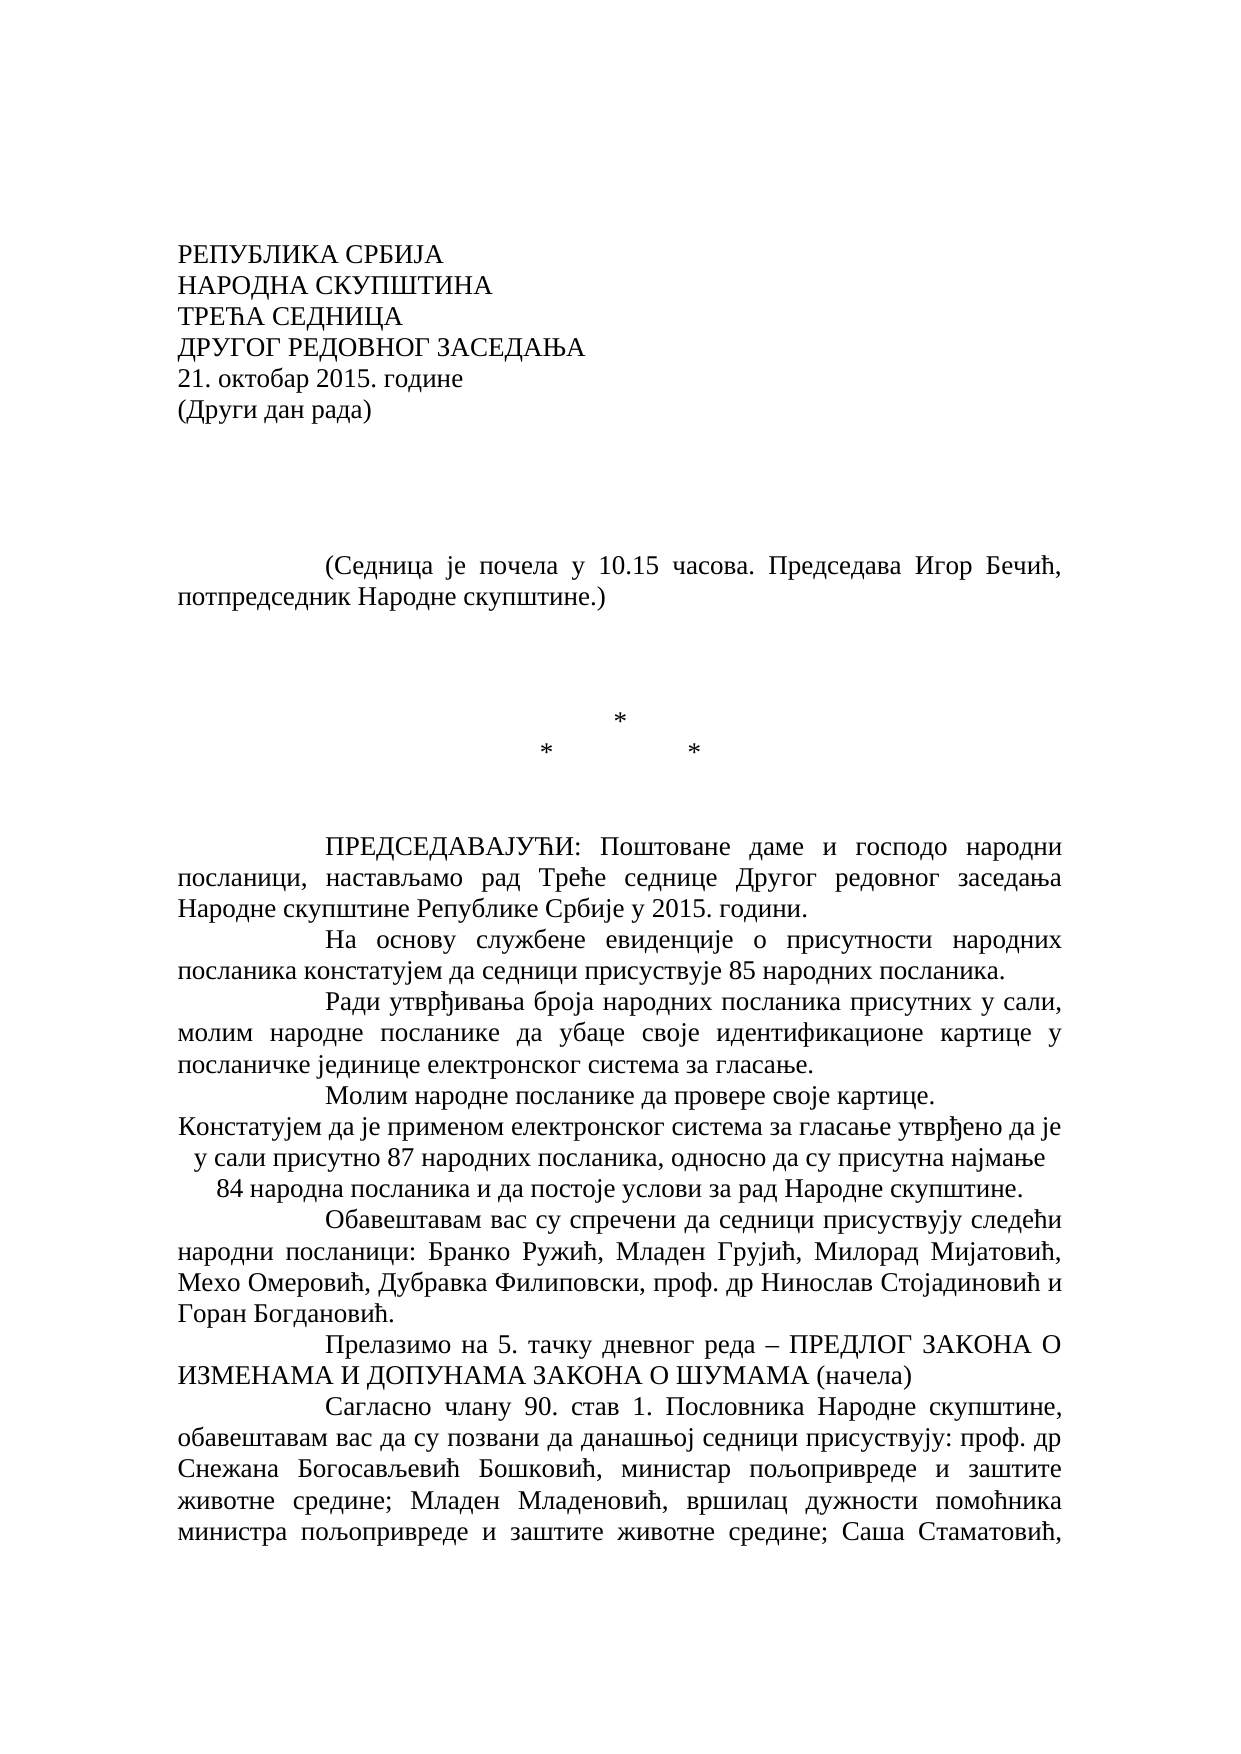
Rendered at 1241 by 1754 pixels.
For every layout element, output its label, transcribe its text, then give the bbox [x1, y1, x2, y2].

text (Седница је почела у 10.15 часова. Председава Игор Бечић, потпредседник Народне скупштине.) [177, 549, 1063, 612]
text Ради утврђивања броја народних посланика присутних у сали, молим народне посланике да убаце своје идентификационе картице у посланичке јединице електронског система за гласање. [177, 985, 1063, 1079]
text ТРЕЋА СЕДНИЦА [177, 300, 1063, 331]
text Молим народне посланике да провере своје картице. [177, 1079, 1063, 1110]
text 21. октобар 2015. године [177, 362, 1063, 394]
text Констатујем да је применом електронског система за гласање утврђено да је у сали присутно 87 народних посланика, односно да су присутна најмање 84 народна посланика и да постоје услови за рад Народне скупштине. [177, 1110, 1063, 1203]
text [177, 1390, 1063, 1546]
text РЕПУБЛИКА СРБИЈА [177, 238, 1063, 269]
text * [177, 705, 1063, 736]
text На основу службене евиденције о присутности народних посланика констатујем да седници присуствује 85 народних посланика. [177, 923, 1063, 985]
text ДРУГОГ РЕДОВНОГ ЗАСЕДАЊА [177, 331, 1063, 362]
text (Други дан рада) [177, 394, 1063, 425]
text ПРЕДСЕДАВАЈУЋИ: Поштоване даме и господо народни посланици, настављамо рад Треће седнице Другог редовног заседања Народне скупштине Републике Србије у 2015. години. [177, 830, 1063, 923]
text НАРОДНА СКУПШТИНА [177, 269, 1063, 300]
text Обавештавам вас су спречени да седници присуствују следећи народни посланици: Бранко Ружић, Младен Грујић, Милорад Мијатовић, Мехо Омеровић, Дубравка Филиповски, проф. др Нинослав Стојадиновић и Горан Богдановић. [177, 1203, 1063, 1328]
text Прелазимо на 5. тачку дневног реда – ПРЕДЛОГ ЗАКОНА О ИЗМЕНАМА И ДОПУНАМА ЗАКОНА О ШУМАМА (начела) [177, 1328, 1063, 1390]
text * * [177, 736, 1063, 767]
